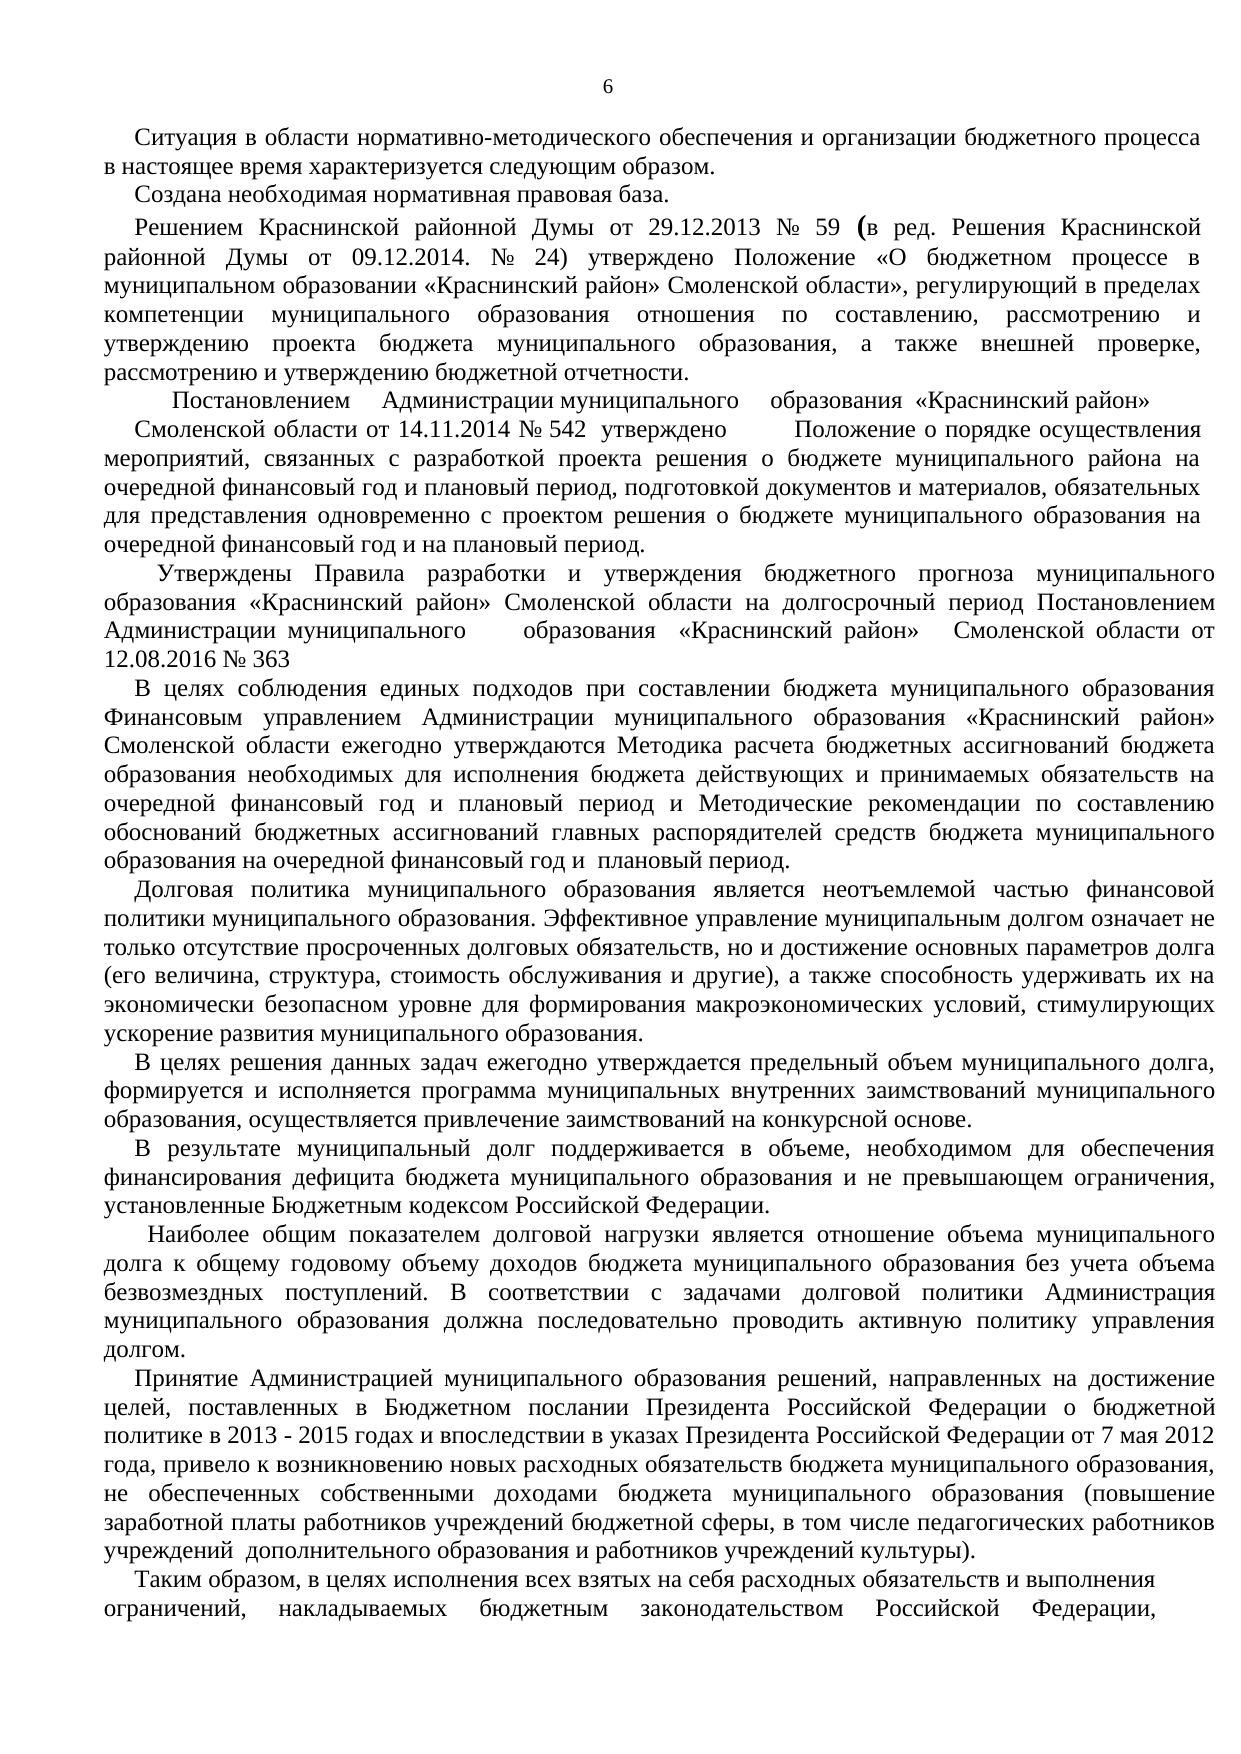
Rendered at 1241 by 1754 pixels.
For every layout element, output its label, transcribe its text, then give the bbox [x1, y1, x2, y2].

title Принятие Администрацией муниципального образования решений, направленных на достижение целей, поставленных в Бюджетном послании Президента Российской Федерации о бюджетной политике в 2013 - 2015 годах и впоследствии в указах Президента Российской Федерации от 7 мая 2012 года, привело к возникновению новых расходных обязательств бюджета муниципального образования, не обеспеченных собственными доходами бюджета муниципального образования (повышение заработной платы работников учреждений бюджетной сферы, в том числе педагогических работников учреждений дополнительного образования и работников учреждений культуры). [103, 1363, 1216, 1564]
text Утверждены Правила разработки и утверждения бюджетного прогноза муниципального образования «Краснинский район» Смоленской области на долгосрочный период Постановлением Администрации муниципального образования «Краснинский район» Смоленской области от 12.08.2016 № 363 [103, 558, 1216, 673]
title В целях решения данных задач ежегодно утверждается предельный объем муниципального долга, формируется и исполняется программа муниципальных внутренних заимствований муниципального образования, осуществляется привлечение заимствований на конкурсной основе. [103, 1047, 1216, 1133]
title Решением Краснинской районной Думы от 29.12.2013 № 59 (в ред. Решения Краснинской районной Думы от 09.12.2014. № 24) утверждено Положение «О бюджетном процессе в муниципальном образовании «Краснинский район» Смоленской области», регулирующий в пределах компетенции муниципального образования отношения по составлению, рассмотрению и утверждению проекта бюджета муниципального образования, а также внешней проверке, рассмотрению и утверждению бюджетной отчетности. [103, 208, 1201, 386]
text Наиболее общим показателем долговой нагрузки является отношение объема муниципального долга к общему годовому объему доходов бюджета муниципального образования без учета объема безвозмездных поступлений. В соответствии с задачами долговой политики Администрация муниципального образования должна последовательно проводить активную политику управления долгом. [103, 1219, 1216, 1363]
title В целях соблюдения единых подходов при составлении бюджета муниципального образования Финансовым управлением Администрации муниципального образования «Краснинский район» Смоленской области ежегодно утверждаются Методика расчета бюджетных ассигнований бюджета образования необходимых для исполнения бюджета действующих и принимаемых обязательств на очередной финансовый год и плановый период и Методические рекомендации по составлению обоснований бюджетных ассигнований главных распорядителей средств бюджета муниципального образования на очередной финансовый год и плановый период. [103, 673, 1216, 874]
title Создана необходимая нормативная правовая база. [103, 179, 1201, 208]
title В результате муниципальный долг поддерживается в объеме, необходимом для обеспечения финансирования дефицита бюджета муниципального образования и не превышающем ограничения, установленные Бюджетным кодексом Российской Федерации. [103, 1133, 1216, 1219]
text Постановлением Администрации муниципального образования «Краснинский район» [103, 386, 1201, 414]
text Смоленской области от 14.11.2014 № 542 утверждено Положение о порядке осуществления мероприятий, связанных с разработкой проекта решения о бюджете муниципального района на очередной финансовый год и плановый период, подготовкой документов и материалов, обязательных для представления одновременно с проектом решения о бюджете муниципального образования на очередной финансовый год и на плановый период. [103, 414, 1201, 558]
text Долговая политика муниципального образования является неотъемлемой частью финансовой политики муниципального образования. Эффективное управление муниципальным долгом означает не только отсутствие просроченных долговых обязательств, но и достижение основных параметров долга (его величина, структура, стоимость обслуживания и другие), а также способность удерживать их на экономически безопасном уровне для формирования макроэкономических условий, стимулирующих ускорение развития муниципального образования. [103, 874, 1216, 1047]
title Ситуация в области нормативно-методического обеспечения и организации бюджетного процесса в настоящее время характеризуется следующим образом. [103, 122, 1201, 179]
